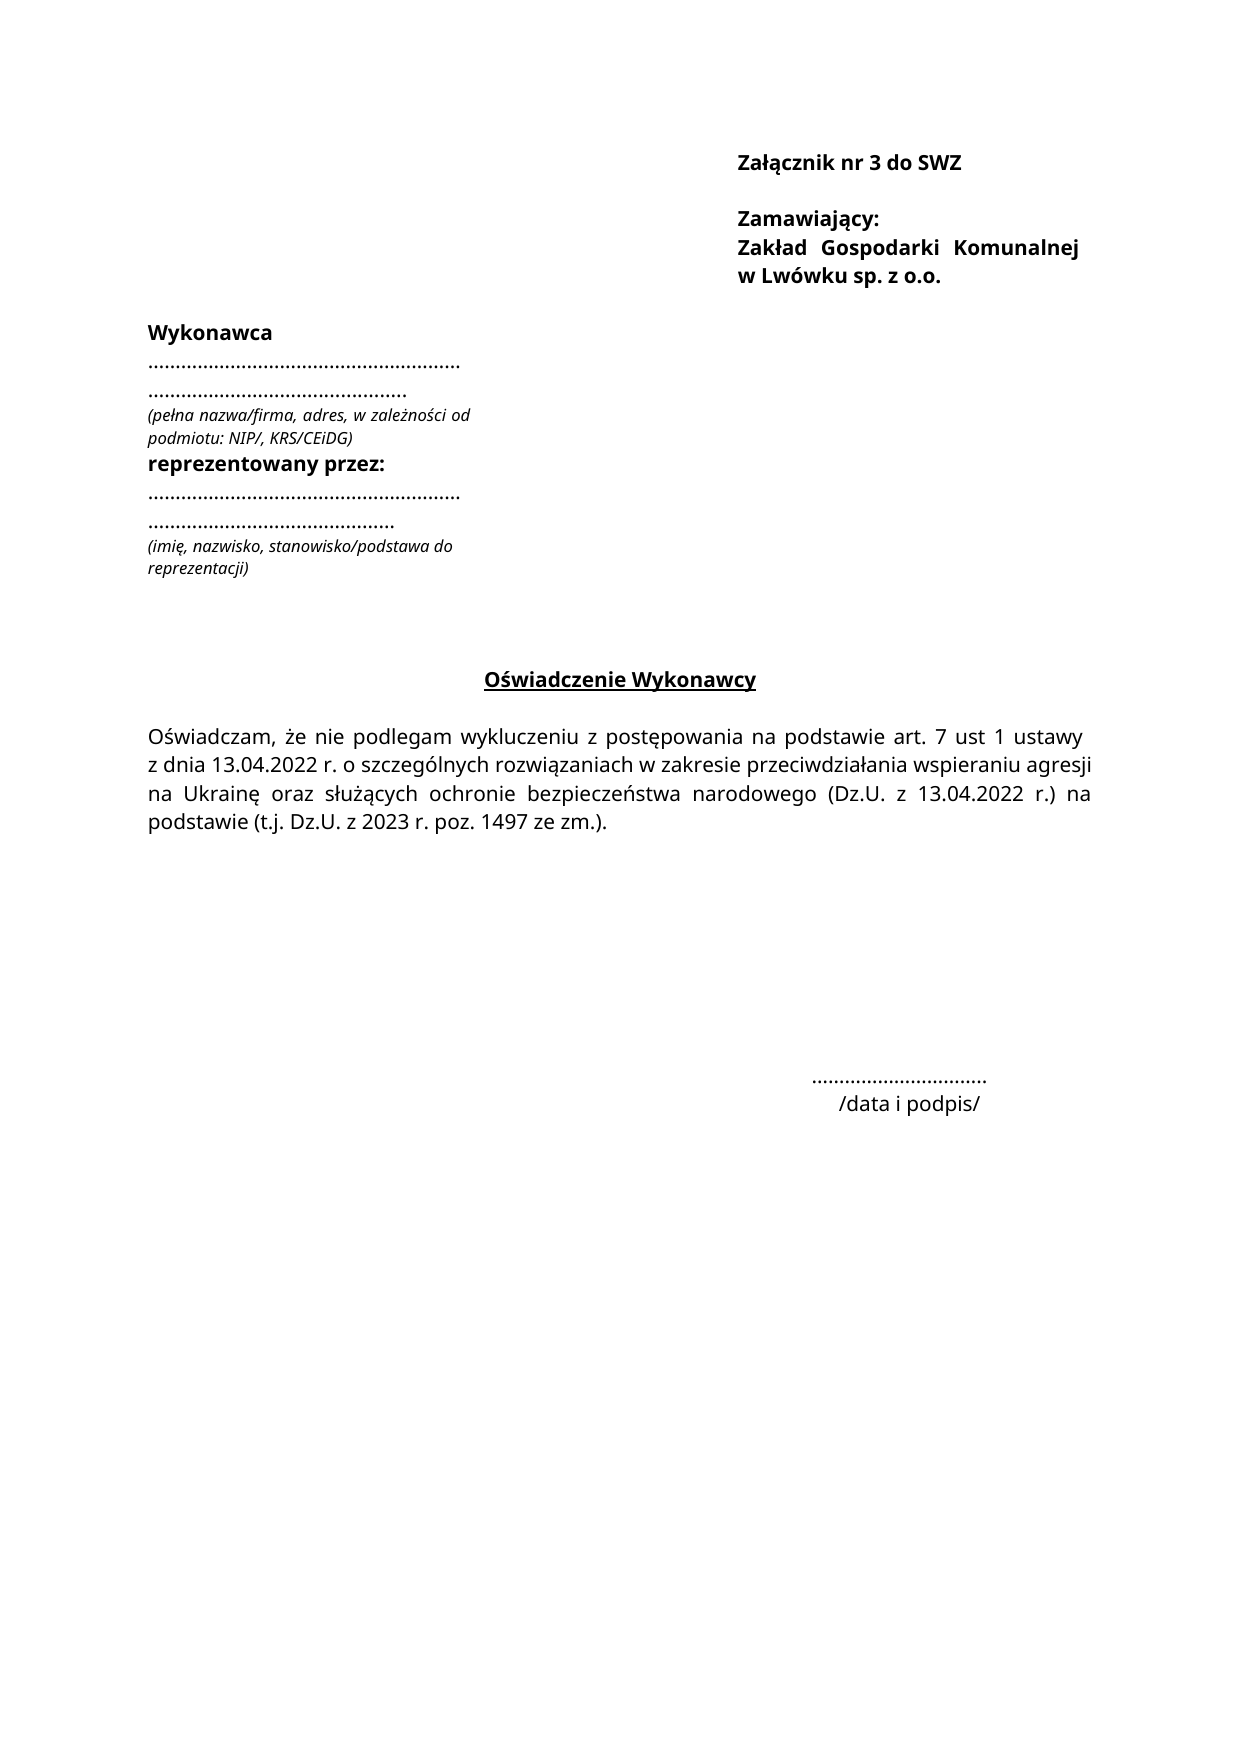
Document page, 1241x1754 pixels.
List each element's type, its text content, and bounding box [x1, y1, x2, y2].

text /data i podpis/ [223, 1089, 1093, 1118]
text Oświadczenie Wykonawcy [148, 665, 1093, 693]
text ……………………………………………………………………………................. [148, 347, 472, 403]
text ………………………….. [223, 1006, 1093, 1089]
text reprezentowany przez: [148, 449, 1093, 477]
text Zamawiający: [664, 204, 1093, 233]
text Oświadczam, że nie podlegam wykluczeniu z postępowania na podstawie art. 7 ust 1 ustawy z dnia 13.04.2022 r. o szczególnych rozwiązaniach w zakresie przeciwdziałania wspieraniu agresji na Ukrainę oraz służących ochronie bezpieczeństwa narodowego (Dz.U. z 13.04.2022 r.) na podstawie (t.j. Dz.U. z 2023 r. poz. 1497 ze zm.). [148, 722, 1093, 836]
text Załącznik nr 3 do SWZ [664, 148, 1093, 176]
text Zakład Gospodarki Komunalnej w Lwówku sp. z o.o. [448, 233, 1093, 290]
text (pełna nazwa/firma, adres, w zależności od podmiotu: NIP/, KRS/CEiDG) [148, 403, 472, 449]
text ………………………………………………………………………………………… [148, 477, 472, 534]
text (imię, nazwisko, stanowisko/podstawa do reprezentacji) [148, 534, 472, 580]
text Wykonawca [148, 318, 1093, 347]
